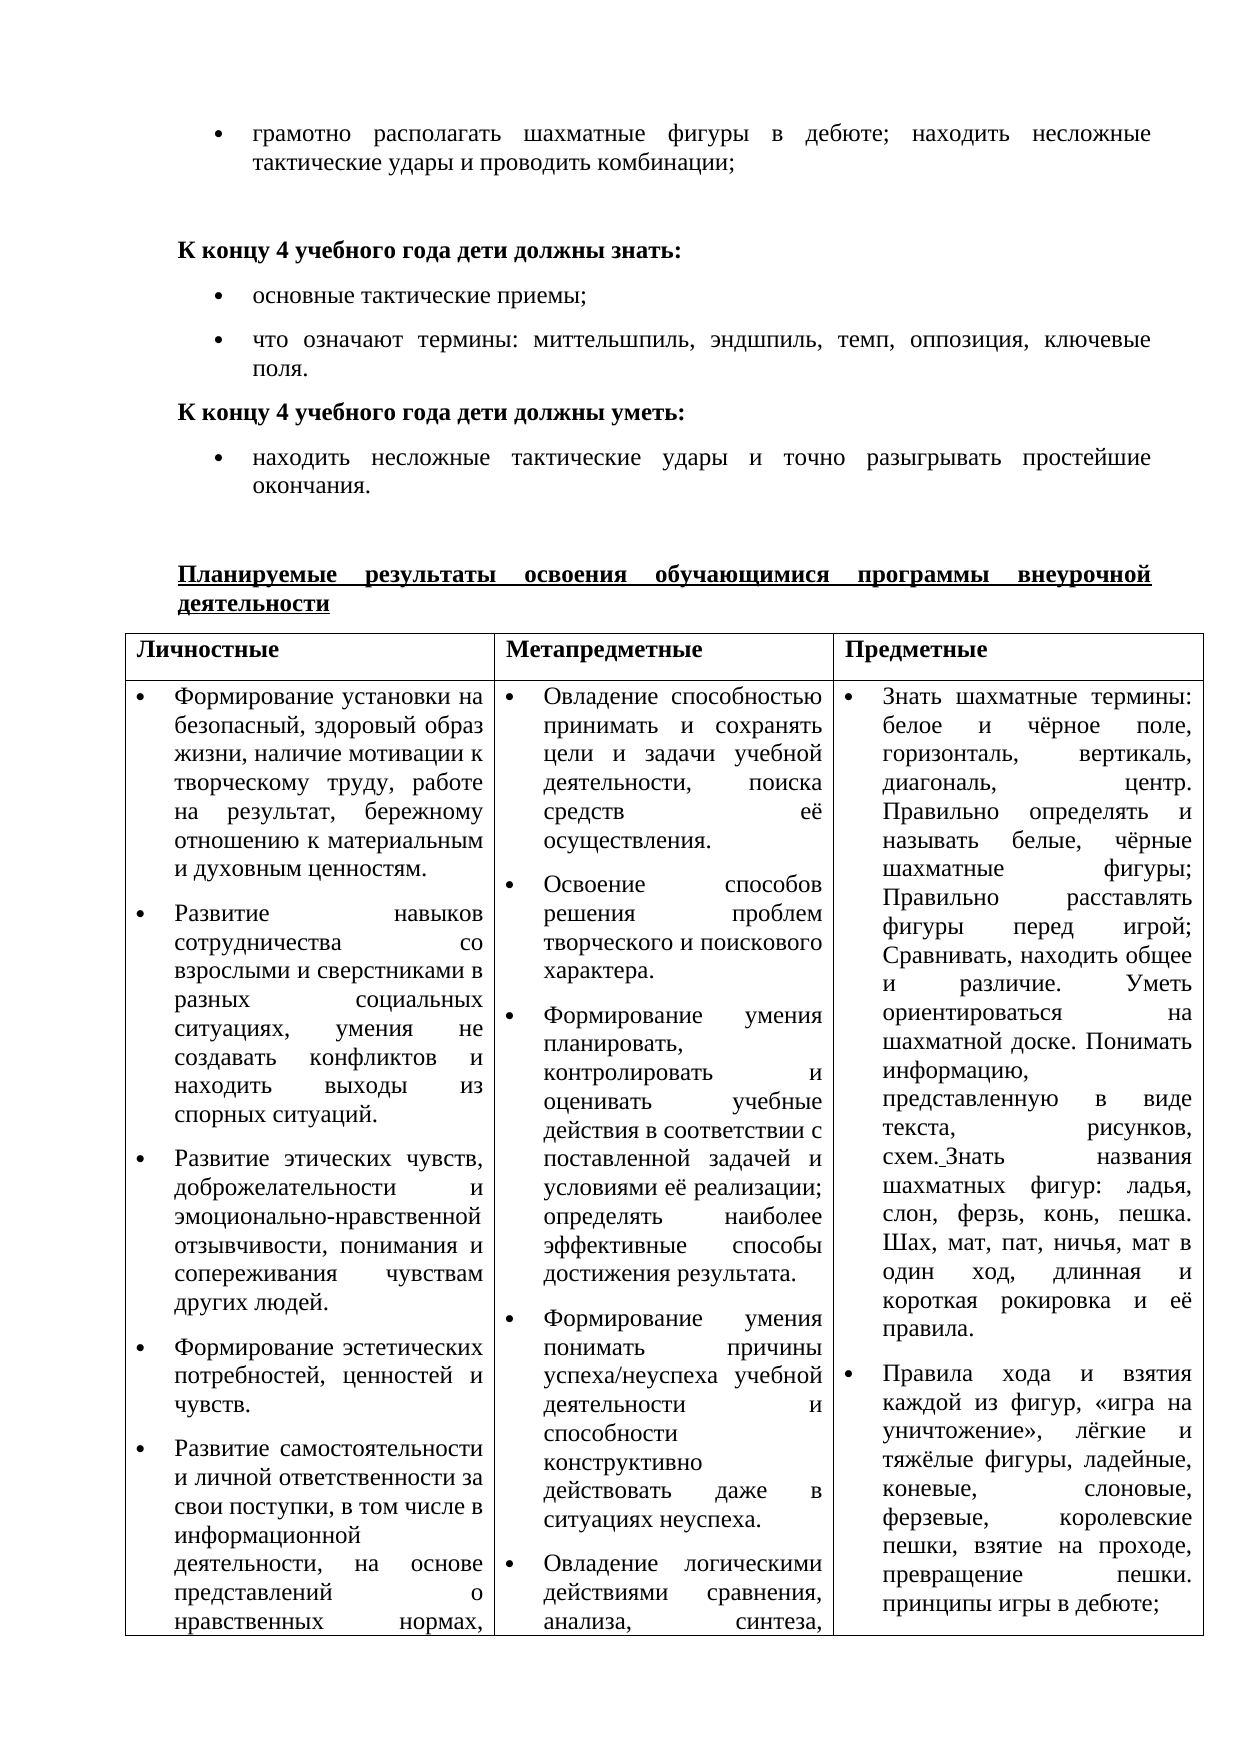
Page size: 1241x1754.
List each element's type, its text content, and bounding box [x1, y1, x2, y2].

text К концу 4 учебного года дети должны уметь: [177, 397, 1152, 426]
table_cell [834, 681, 1203, 1635]
list находить несложные тактические удары и точно разыгрывать простейшие окончания. [215, 442, 1152, 499]
list что означают термины: миттельшпиль, эндшпиль, темп, оппозиция, ключевые поля. [215, 324, 1152, 382]
table_header Личностные [126, 634, 494, 680]
table_header Метапредметные [495, 634, 833, 680]
list основные тактические приемы; [215, 280, 1152, 309]
text Планируемые результаты освоения обучающимися программы внеурочной деятельности [177, 585, 1152, 617]
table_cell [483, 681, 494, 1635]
list грамотно располагать шахматные фигуры в дебюте; находить несложные тактические удары и проводить комбинации; [215, 118, 1152, 176]
table_header Предметные [834, 634, 1203, 680]
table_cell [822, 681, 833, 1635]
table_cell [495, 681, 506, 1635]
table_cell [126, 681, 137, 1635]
text Планируемые результаты освоения обучающимися программы внеурочной деятельности [177, 559, 1152, 584]
text К концу 4 учебного года дети должны знать: [177, 236, 1152, 264]
